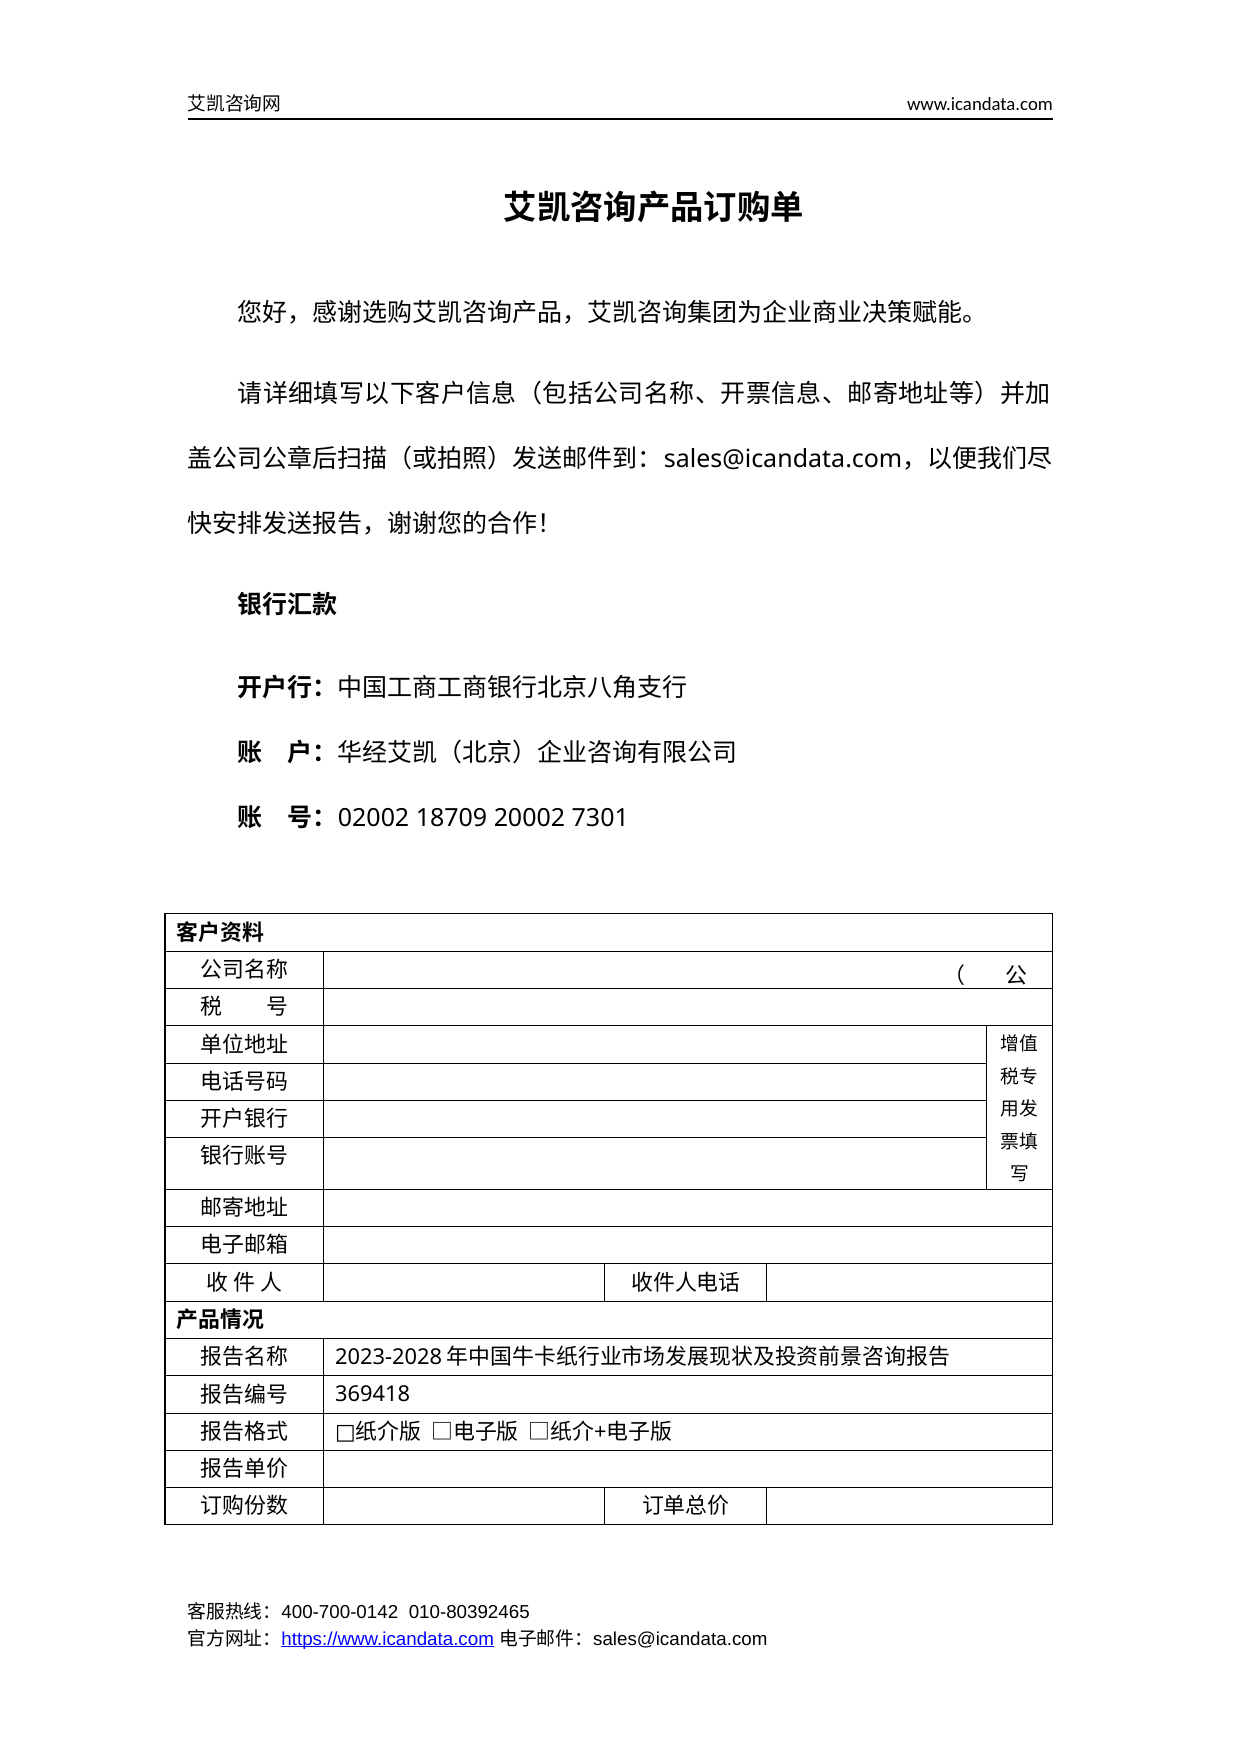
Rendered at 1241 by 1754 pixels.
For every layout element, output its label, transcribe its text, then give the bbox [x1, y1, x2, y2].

text 您好，感谢选购艾凯咨询产品，艾凯咨询集团为企业商业决策赋能。 [187, 278, 1053, 343]
table_cell 电子邮箱 [166, 1227, 323, 1263]
table_cell 报告单价 [166, 1451, 323, 1487]
table_cell 电话号码 [166, 1064, 323, 1100]
table_cell 产品情况 [166, 1302, 1052, 1338]
table_cell [324, 1138, 986, 1189]
table_cell 2023-2028年中国牛卡纸行业市场发展现状及投资前景咨询报告 [324, 1339, 1052, 1375]
text 账 号：02002 18709 20002 7301 [187, 783, 1053, 848]
table_cell 公司名称 [166, 952, 323, 988]
text 银行汇款 [187, 570, 1053, 635]
table_cell [324, 989, 1052, 1025]
table_cell 税 号 [166, 989, 323, 1025]
table_cell 开户银行 [166, 1101, 323, 1137]
table_cell 收件人电话 [605, 1264, 766, 1301]
table_cell 订单总价 [605, 1488, 766, 1524]
table_cell [324, 1264, 604, 1301]
table_cell [324, 1451, 1052, 1487]
table_cell [324, 1227, 1052, 1263]
table_cell [324, 1190, 1052, 1226]
table_cell [324, 1026, 986, 1062]
table_cell 单位地址 [166, 1026, 323, 1062]
text 艾凯咨询产品订购单 [187, 172, 1053, 237]
table_cell 邮寄地址 [166, 1190, 323, 1226]
text 请详细填写以下客户信息（包括公司名称、开票信息、邮寄地址等）并加盖公司公章后扫描（或拍照）发送邮件到：sales@icandata.com，以便我们尽快安排发送报告，谢谢您的合作！ [187, 359, 1053, 554]
table_cell [767, 1488, 1052, 1524]
table_cell [324, 952, 1052, 988]
table_cell 369418 [324, 1376, 1052, 1412]
table_cell [324, 1101, 986, 1137]
table_header 客户资料 [166, 914, 1052, 951]
table_cell 收 件 人 [166, 1264, 323, 1301]
table_cell 报告编号 [166, 1376, 323, 1412]
text 账 户：华经艾凯（北京）企业咨询有限公司 [187, 718, 1053, 783]
table_cell 报告名称 [166, 1339, 323, 1375]
table_cell [324, 1064, 986, 1100]
table_cell [767, 1264, 1052, 1301]
table_cell 银行账号 [166, 1138, 323, 1189]
text 开户行：中国工商工商银行北京八角支行 [187, 653, 1053, 718]
table_cell □纸介版 □电子版 □纸介+电子版 [324, 1414, 1052, 1450]
table_cell 增值税专用发票填写 [987, 1026, 1052, 1189]
table_cell 报告格式 [166, 1414, 323, 1450]
table_cell 订购份数 [166, 1488, 323, 1524]
table_cell [324, 1488, 604, 1524]
